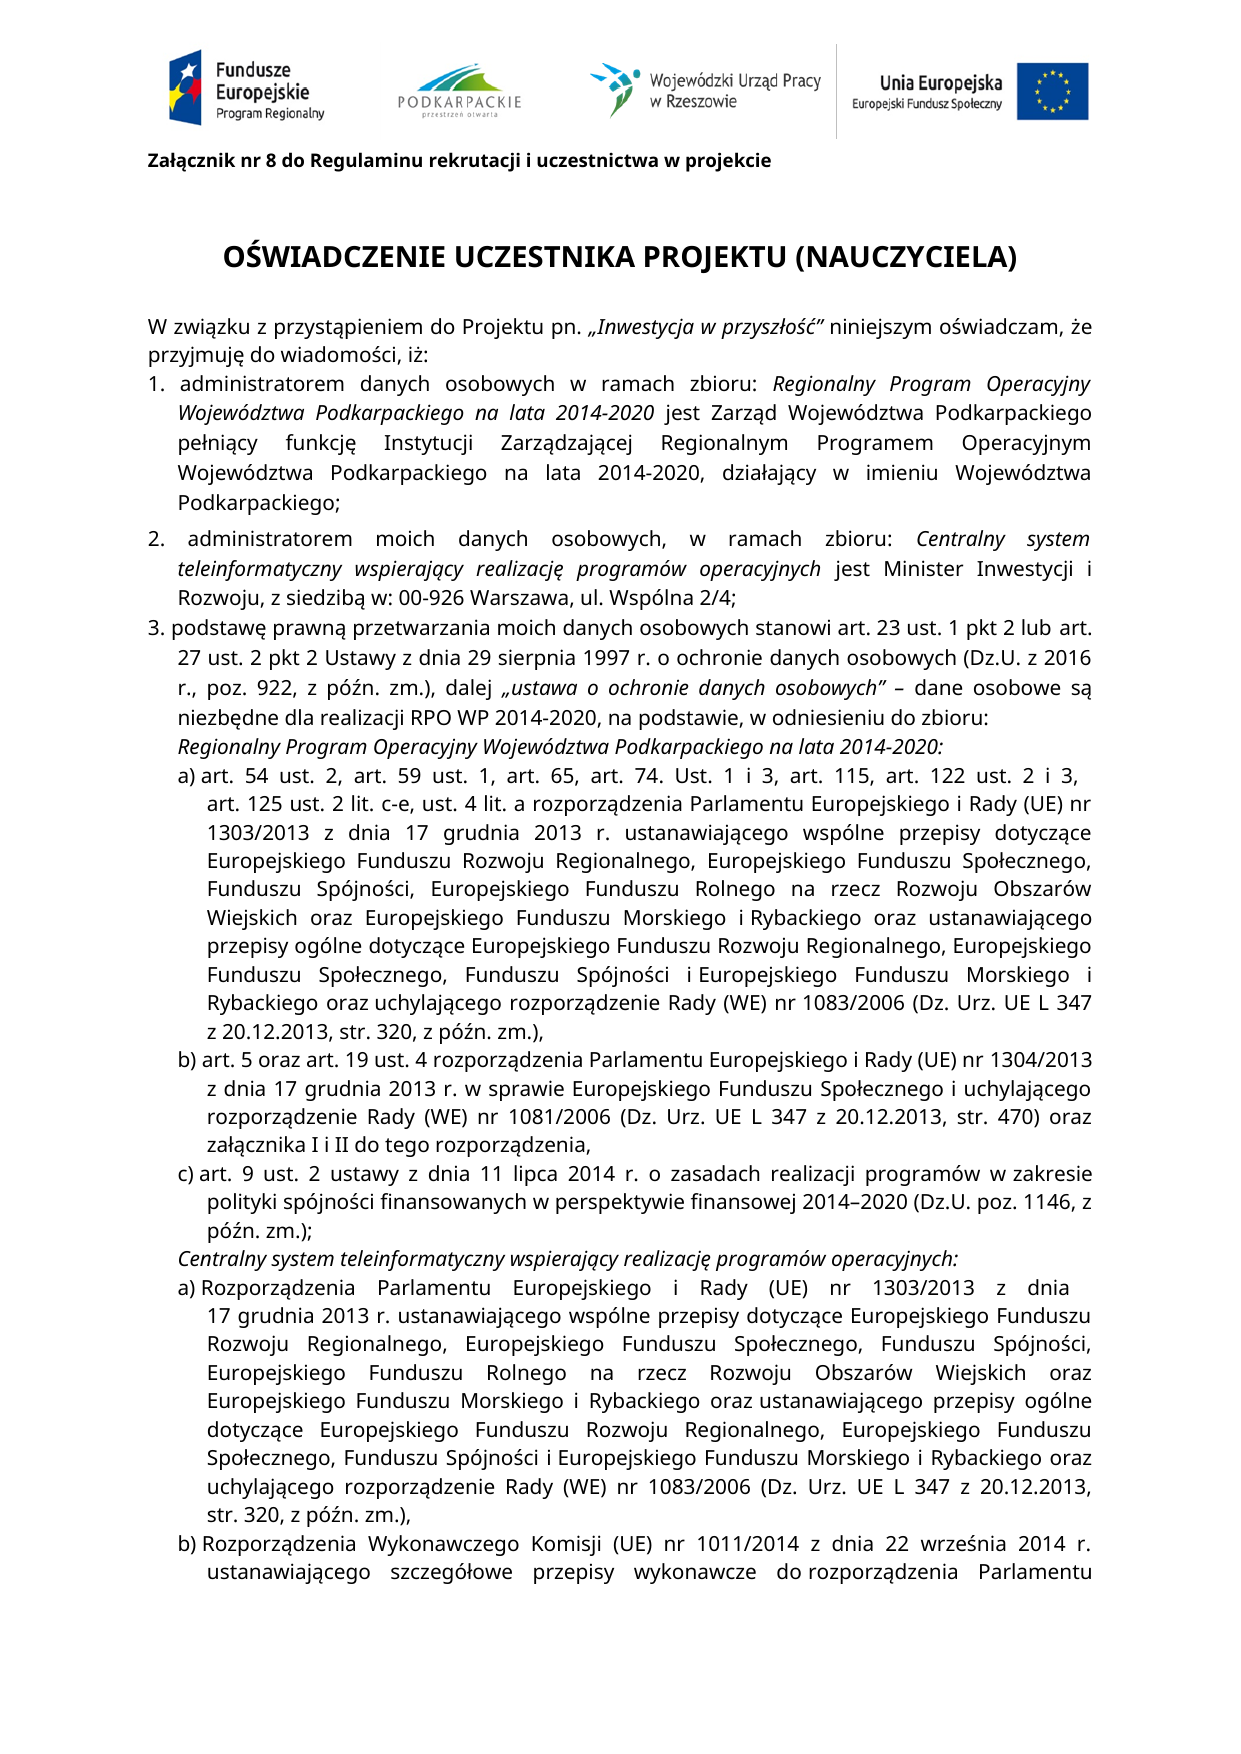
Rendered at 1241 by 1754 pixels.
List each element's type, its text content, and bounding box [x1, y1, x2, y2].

text 3. podstawę prawną przetwarzania moich danych osobowych stanowi art. 23 ust. 1 pkt 2 lub art. 27 ust. 2 pkt 2 Ustawy z dnia 29 sierpnia 1997 r. o ochronie danych osobowych (Dz.U. z 2016 r., poz. 922, z późn. zm.), dalej „ustawa o ochronie danych osobowych” – dane osobowe są niezbędne dla realizacji RPO WP 2014-2020, na podstawie, w odniesieniu do zbioru: [148, 613, 1093, 731]
picture [152, 31, 1104, 146]
text OŚWIADCZENIE UCZESTNIKA PROJEKTU (NAUCZYCIELA) [148, 237, 1093, 276]
text 2. administratorem moich danych osobowych, w ramach zbioru: Centralny system teleinformatyczny wspierający realizację programów operacyjnych jest Minister Inwestycji i Rozwoju, z siedzibą w: 00-926 Warszawa, ul. Wspólna 2/4; [148, 524, 1093, 612]
text b) art. 5 oraz art. 19 ust. 4 rozporządzenia Parlamentu Europejskiego i Rady (UE) nr 1304/2013 z dnia 17 grudnia 2013 r. w sprawie Europejskiego Funduszu Społecznego i uchylającego rozporządzenie Rady (WE) nr 1081/2006 (Dz. Urz. UE L 347 z 20.12.2013, str. 470) oraz załącznika I i II do tego rozporządzenia, [177, 1045, 1093, 1159]
text W związku z przystąpieniem do Projektu pn. „Inwestycja w przyszłość” niniejszym oświadczam, że przyjmuję do wiadomości, iż: [148, 312, 1093, 369]
text Centralny system teleinformatyczny wspierający realizację programów operacyjnych: [177, 1244, 1093, 1273]
text 1. administratorem danych osobowych w ramach zbioru: Regionalny Program Operacyjny Województwa Podkarpackiego na lata 2014-2020 jest Zarząd Województwa Podkarpackiego pełniący funkcję Instytucji Zarządzającej Regionalnym Programem Operacyjnym Województwa Podkarpackiego na lata 2014-2020, działający w imieniu Województwa Podkarpackiego; [148, 369, 1093, 516]
text a) art. 54 ust. 2, art. 59 ust. 1, art. 65, art. 74. Ust. 1 i 3, art. 115, art. 122 ust. 2 i 3, art. 125 ust. 2 lit. c-e, ust. 4 lit. a rozporządzenia Parlamentu Europejskiego i Rady (UE) nr 1303/2013 z dnia 17 grudnia 2013 r. ustanawiającego wspólne przepisy dotyczące Europejskiego Funduszu Rozwoju Regionalnego, Europejskiego Funduszu Społecznego, Funduszu Spójności, Europejskiego Funduszu Rolnego na rzecz Rozwoju Obszarów Wiejskich oraz Europejskiego Funduszu Morskiego i Rybackiego oraz ustanawiającego przepisy ogólne dotyczące Europejskiego Funduszu Rozwoju Regionalnego, Europejskiego Funduszu Społecznego, Funduszu Spójności i Europejskiego Funduszu Morskiego i Rybackiego oraz uchylającego rozporządzenie Rady (WE) nr 1083/2006 (Dz. Urz. UE L 347 z 20.12.2013, str. 320, z późn. zm.), [177, 761, 1093, 1045]
text Regionalny Program Operacyjny Województwa Podkarpackiego na lata 2014-2020: [177, 732, 1093, 761]
text a) Rozporządzenia Parlamentu Europejskiego i Rady (UE) nr 1303/2013 z dnia 17 grudnia 2013 r. ustanawiającego wspólne przepisy dotyczące Europejskiego Funduszu Rozwoju Regionalnego, Europejskiego Funduszu Społecznego, Funduszu Spójności, Europejskiego Funduszu Rolnego na rzecz Rozwoju Obszarów Wiejskich oraz Europejskiego Funduszu Morskiego i Rybackiego oraz ustanawiającego przepisy ogólne dotyczące Europejskiego Funduszu Rozwoju Regionalnego, Europejskiego Funduszu Społecznego, Funduszu Spójności i Europejskiego Funduszu Morskiego i Rybackiego oraz uchylającego rozporządzenie Rady (WE) nr 1083/2006 (Dz. Urz. UE L 347 z 20.12.2013, str. 320, z późn. zm.), [177, 1273, 1093, 1529]
text c) art. 9 ust. 2 ustawy z dnia 11 lipca 2014 r. o zasadach realizacji programów w zakresie polityki spójności finansowanych w perspektywie finansowej 2014–2020 (Dz.U. poz. 1146, z późn. zm.); [177, 1159, 1093, 1244]
text Załącznik nr 8 do Regulaminu rekrutacji i uczestnictwa w projekcie [148, 148, 1093, 173]
